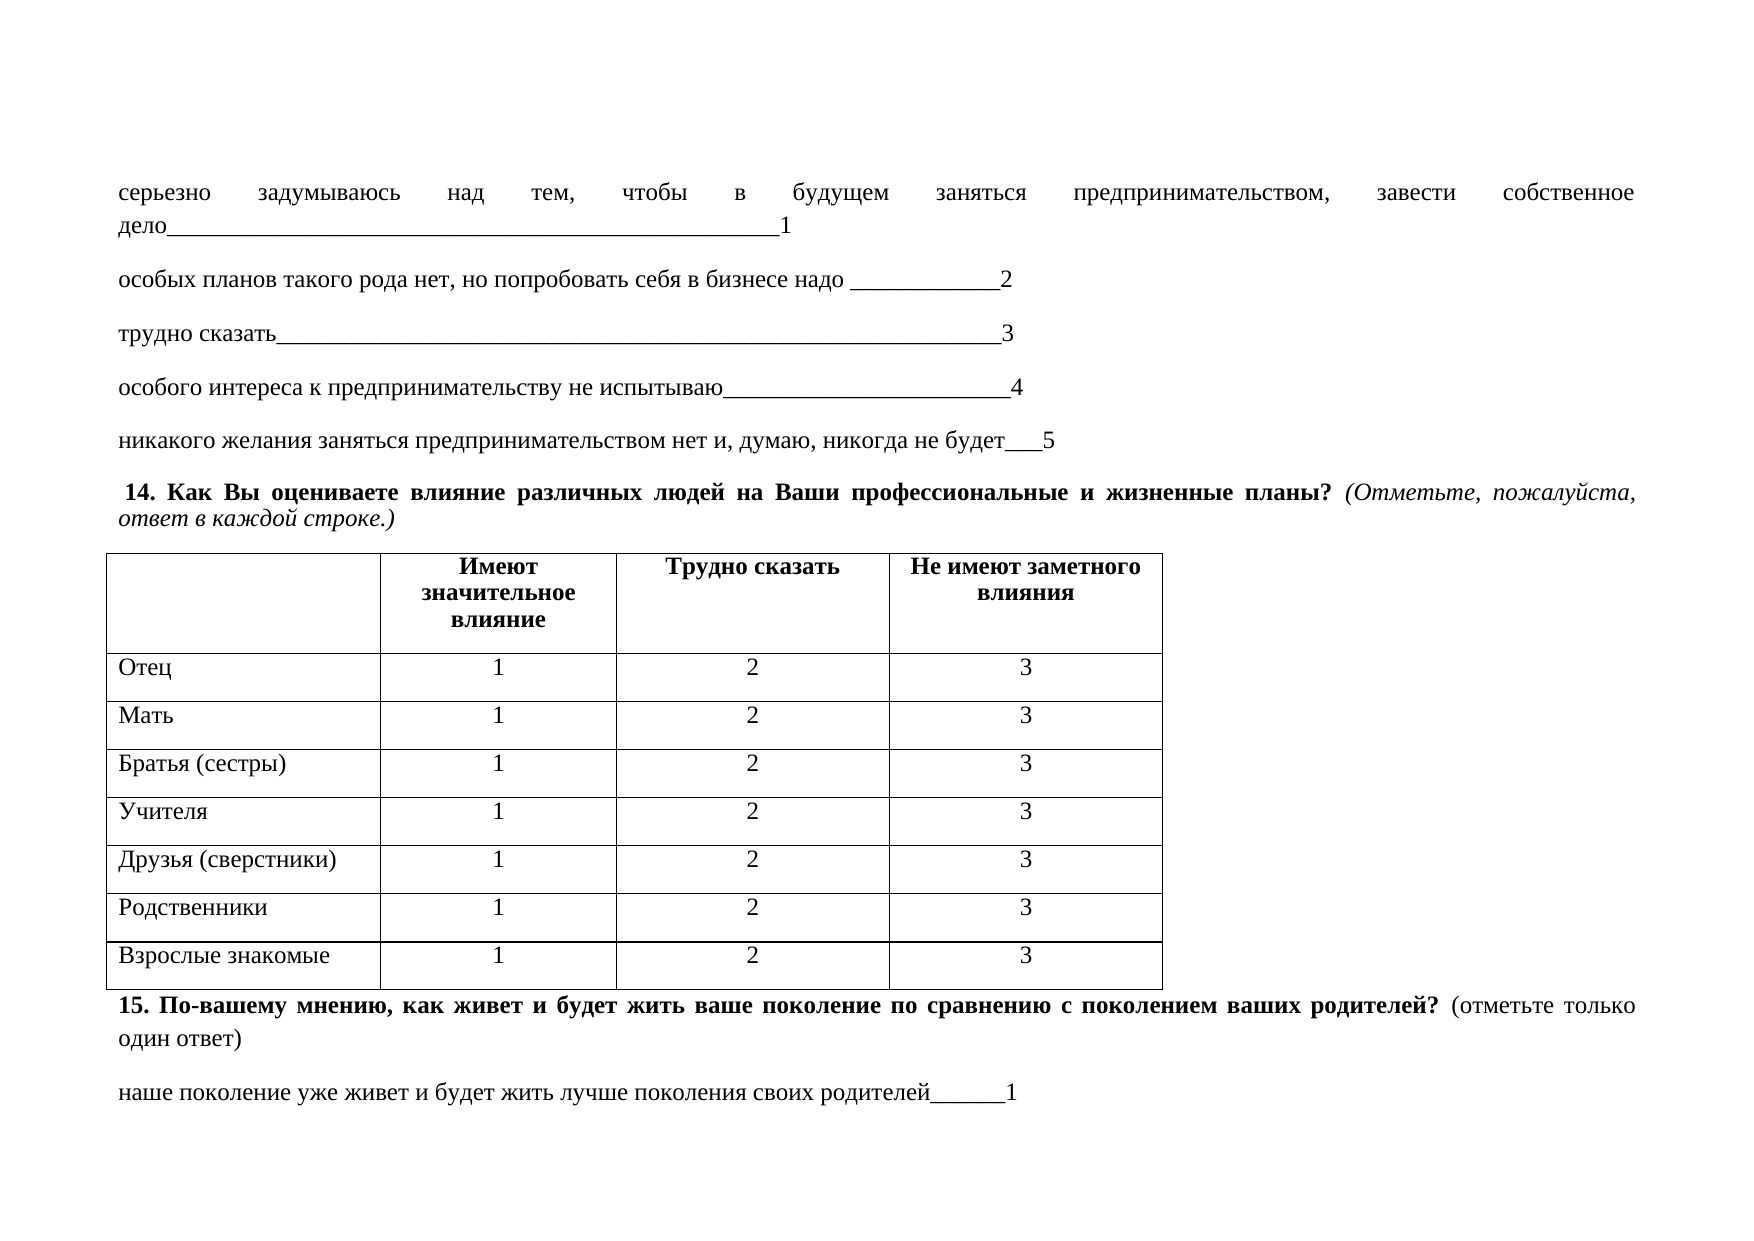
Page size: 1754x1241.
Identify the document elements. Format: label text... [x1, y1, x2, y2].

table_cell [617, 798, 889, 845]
text серьезно задумываюсь над тем, чтобы в будущем заняться предпринимательством, завести собственное дело_________________________________________________1 [118, 177, 1636, 239]
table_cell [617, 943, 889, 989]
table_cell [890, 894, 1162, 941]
text особых планов такого рода нет, но попробовать себя в бизнесе надо ____________2 [118, 264, 1636, 293]
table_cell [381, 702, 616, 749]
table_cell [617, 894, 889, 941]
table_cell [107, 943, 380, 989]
text 15. По-вашему мнению, как живет и будет жить ваше поколение по сравнению с поколением ваших родителей? (отметьте только один ответ) [118, 990, 1636, 1052]
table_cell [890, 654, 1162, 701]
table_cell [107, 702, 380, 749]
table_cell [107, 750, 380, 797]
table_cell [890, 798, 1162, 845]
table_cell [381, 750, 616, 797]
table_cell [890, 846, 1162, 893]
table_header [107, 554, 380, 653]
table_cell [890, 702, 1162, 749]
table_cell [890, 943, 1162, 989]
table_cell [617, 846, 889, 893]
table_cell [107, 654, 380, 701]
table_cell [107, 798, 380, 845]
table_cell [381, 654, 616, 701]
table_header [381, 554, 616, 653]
text никакого желания заняться предпринимательством нет и, думаю, никогда не будет___5 [118, 426, 1636, 454]
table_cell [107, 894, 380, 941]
text наше поколение уже живет и будет жить лучше поколения своих родителей______1 [118, 1077, 1636, 1106]
text особого интереса к предпринимательству не испытываю_______________________4 [118, 372, 1636, 401]
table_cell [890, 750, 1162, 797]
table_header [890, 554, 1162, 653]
text трудно сказать__________________________________________________________3 [118, 318, 1636, 347]
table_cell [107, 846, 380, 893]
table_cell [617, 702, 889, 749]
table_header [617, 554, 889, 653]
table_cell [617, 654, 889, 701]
text 14. Как Вы оцениваете влияние различных людей на Ваши профессиональные и жизненные планы? (Отметьте, пожалуйста, ответ в каждой строке.) [118, 479, 1636, 532]
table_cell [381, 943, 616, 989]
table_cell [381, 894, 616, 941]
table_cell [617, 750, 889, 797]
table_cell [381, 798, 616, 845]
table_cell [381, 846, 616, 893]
